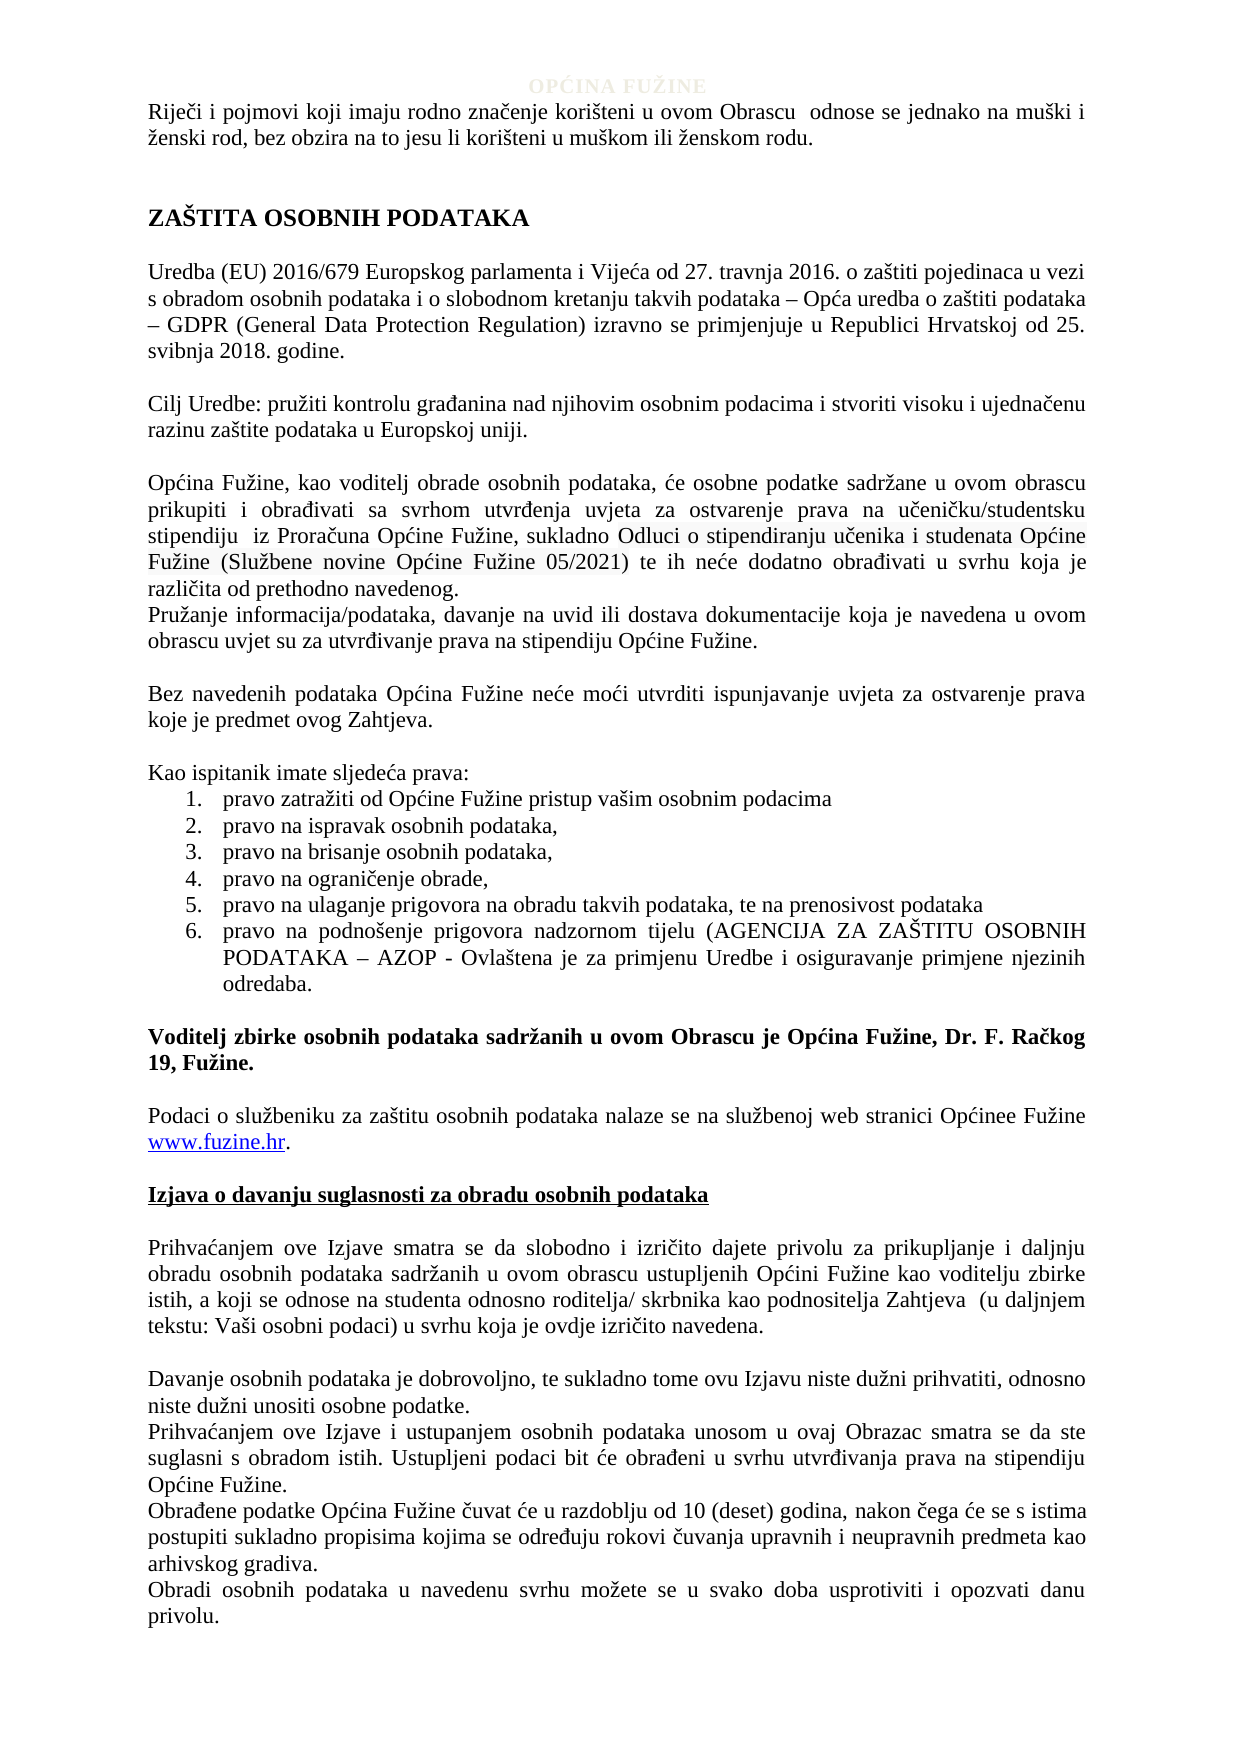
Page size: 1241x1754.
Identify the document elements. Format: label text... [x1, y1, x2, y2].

text Općina Fužine, kao voditelj obrade osobnih podataka, će osobne podatke sadržane u ovom obrascu prikupiti i obrađivati sa svrhom utvrđenja uvjeta za ostvarenje prava na učeničku/studentsku stipendiju iz Proračuna Općine Fužine, sukladno Odluci o stipendiranju učenika i studenata Općine Fužine (Službene novine Općine Fužine 05/2021) te ih neće dodatno obrađivati u svrhu koja je različita od prethodno navedenog. [148, 548, 1087, 601]
text Podaci o službeniku za zaštitu osobnih podataka nalaze se na službenoj web stranici Općinee Fužine www.fuzine.hr. [148, 1102, 1087, 1154]
text Voditelj zbirke osobnih podataka sadržanih u ovom Obrascu je Općina Fužine, Dr. F. Račkog 19, Fužine. [148, 1023, 1087, 1075]
list pravo zatražiti od Općine Fužine pristup vašim osobnim podacima [185, 786, 1087, 812]
text Uredba (EU) 2016/679 Europskog parlamenta i Vijeća od 27. travnja 2016. o zaštiti pojedinaca u vezi s obradom osobnih podataka i o slobodnom kretanju takvih podataka – Opća uredba o zaštiti podataka – GDPR (General Data Protection Regulation) izravno se primjenjuje u Republici Hrvatskoj od 25. svibnja 2018. godine. [148, 258, 1087, 364]
text Kao ispitanik imate sljedeća prava: [148, 759, 1087, 786]
text Izjava o davanju suglasnosti za obradu osobnih podataka [148, 1181, 1087, 1207]
text Pružanje informacija/podataka, davanje na uvid ili dostava dokumentacije koja je navedena u ovom obrascu uvjet su za utvrđivanje prava na stipendiju Općine Fužine. [148, 601, 1087, 654]
text Obradi osobnih podataka u navedenu svrhu možete se u svako doba usprotiviti i opozvati danu privolu. [148, 1576, 1087, 1629]
text ZAŠTITA OSOBNIH PODATAKA [148, 203, 1087, 232]
text Riječi i pojmovi koji imaju rodno značenje korišteni u ovom Obrascu odnose se jednako na muški i ženski rod, bez obzira na to jesu li korišteni u muškom ili ženskom rodu. [148, 98, 1087, 151]
list pravo na brisanje osobnih podataka, [185, 838, 1087, 864]
list pravo na ulaganje prigovora na obradu takvih podataka, te na prenosivost podataka [185, 891, 1087, 917]
text Obrađene podatke Općina Fužine čuvat će u razdoblju od 10 (deset) godina, nakon čega će se s istima postupiti sukladno propisima kojima se određuju rokovi čuvanja upravnih i neupravnih predmeta kao arhivskog gradiva. [148, 1497, 1087, 1576]
text Bez navedenih podataka Općina Fužine neće moći utvrditi ispunjavanje uvjeta za ostvarenje prava koje je predmet ovog Zahtjeva. [148, 680, 1087, 733]
text Davanje osobnih podataka je dobrovoljno, te sukladno tome ovu Izjavu niste dužni prihvatiti, odnosno niste dužni unositi osobne podatke. [148, 1365, 1087, 1418]
list pravo na podnošenje prigovora nadzornom tijelu (AGENCIJA ZA ZAŠTITU OSOBNIH PODATAKA – AZOP - Ovlaštena je za primjenu Uredbe i osiguravanje primjene njezinih odredaba. [185, 917, 1087, 996]
text Cilj Uredbe: pružiti kontrolu građanina nad njihovim osobnim podacima i stvoriti visoku i ujednačenu razinu zaštite podataka u Europskoj uniji. [148, 390, 1087, 443]
text Općina Fužine, kao voditelj obrade osobnih podataka, će osobne podatke sadržane u ovom obrascu prikupiti i obrađivati sa svrhom utvrđenja uvjeta za ostvarenje prava na učeničku/studentsku stipendiju iz Proračuna Općine Fužine, sukladno Odluci o stipendiranju učenika i studenata Općine Fužine (Službene novine Općine Fužine 05/2021) te ih neće dodatno obrađivati u svrhu koja je različita od prethodno navedenog. [148, 469, 1087, 548]
text Prihvaćanjem ove Izjave smatra se da slobodno i izričito dajete privolu za prikupljanje i daljnju obradu osobnih podataka sadržanih u ovom obrascu ustupljenih Općini Fužine kao voditelju zbirke istih, a koji se odnose na studenta odnosno roditelja/ skrbnika kao podnositelja Zahtjeva (u daljnjem tekstu: Vaši osobni podaci) u svrhu koja je ovdje izričito navedena. [148, 1233, 1087, 1339]
list pravo na ograničenje obrade, [185, 864, 1087, 891]
list pravo na ispravak osobnih podataka, [185, 812, 1087, 838]
text Prihvaćanjem ove Izjave i ustupanjem osobnih podataka unosom u ovaj Obrazac smatra se da ste suglasni s obradom istih. Ustupljeni podaci bit će obrađeni u svrhu utvrđivanja prava na stipendiju Općine Fužine. [148, 1418, 1087, 1497]
